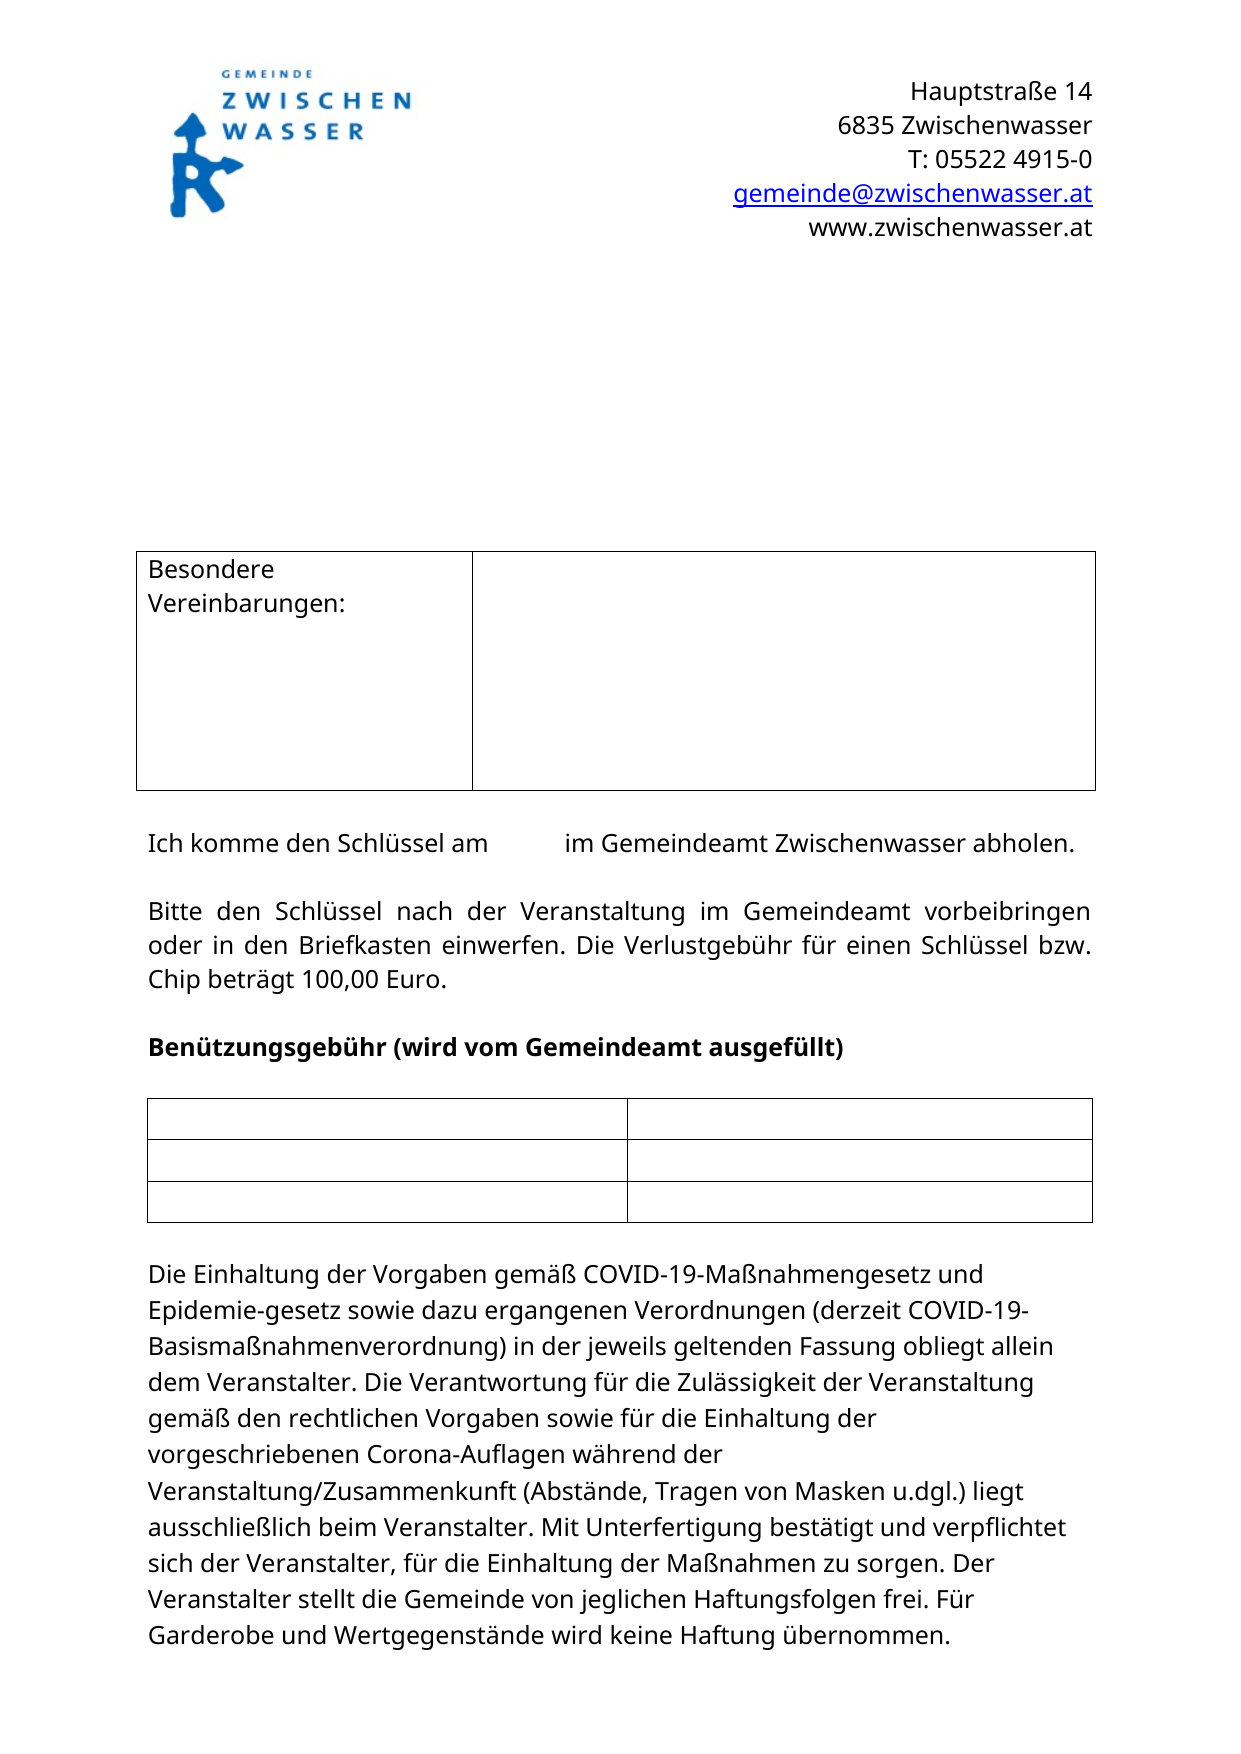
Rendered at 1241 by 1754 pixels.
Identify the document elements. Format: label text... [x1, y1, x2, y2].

text Ich komme den Schlüssel am im Gemeindeamt Zwischenwasser abholen. [148, 825, 1092, 859]
table_cell [148, 1140, 627, 1181]
text Die Einhaltung der Vorgaben gemäß COVID-19-Maßnahmengesetz und Epidemie-gesetz sowie dazu ergangenen Verordnungen (derzeit COVID-19-Basismaßnahmenverordnung) in der jeweils geltenden Fassung obliegt allein dem Veranstalter. Die Verantwortung für die Zulässigkeit der Veranstaltung gemäß den rechtlichen Vorgaben sowie für die Einhaltung der vorgeschriebenen Corona-Auflagen während der Veranstaltung/Zusammenkunft (Abstände, Tragen von Masken u.dgl.) liegt ausschließlich beim Veranstalter. Mit Unterfertigung bestätigt und verpflichtet sich der Veranstalter, für die Einhaltung der Maßnahmen zu sorgen. Der Veranstalter stellt die Gemeinde von jeglichen Haftungsfolgen frei. Für Garderobe und Wertgegenstände wird keine Haftung übernommen. [148, 1257, 1092, 1651]
table_header [148, 1099, 627, 1139]
table_header [628, 1099, 1092, 1139]
table_cell [628, 1182, 1092, 1222]
table_header Besondere Vereinbarungen: [137, 552, 472, 790]
text Benützungsgebühr (wird vom Gemeindeamt ausgefüllt) [148, 1030, 1092, 1064]
picture [148, 59, 427, 229]
table_header [473, 552, 1095, 790]
text Bitte den Schlüssel nach der Veranstaltung im Gemeindeamt vorbeibringen oder in den Briefkasten einwerfen. Die Verlustgebühr für einen Schlüssel bzw. Chip beträgt 100,00 Euro. [148, 893, 1092, 996]
table_cell [628, 1140, 1092, 1181]
table_cell [148, 1182, 627, 1222]
